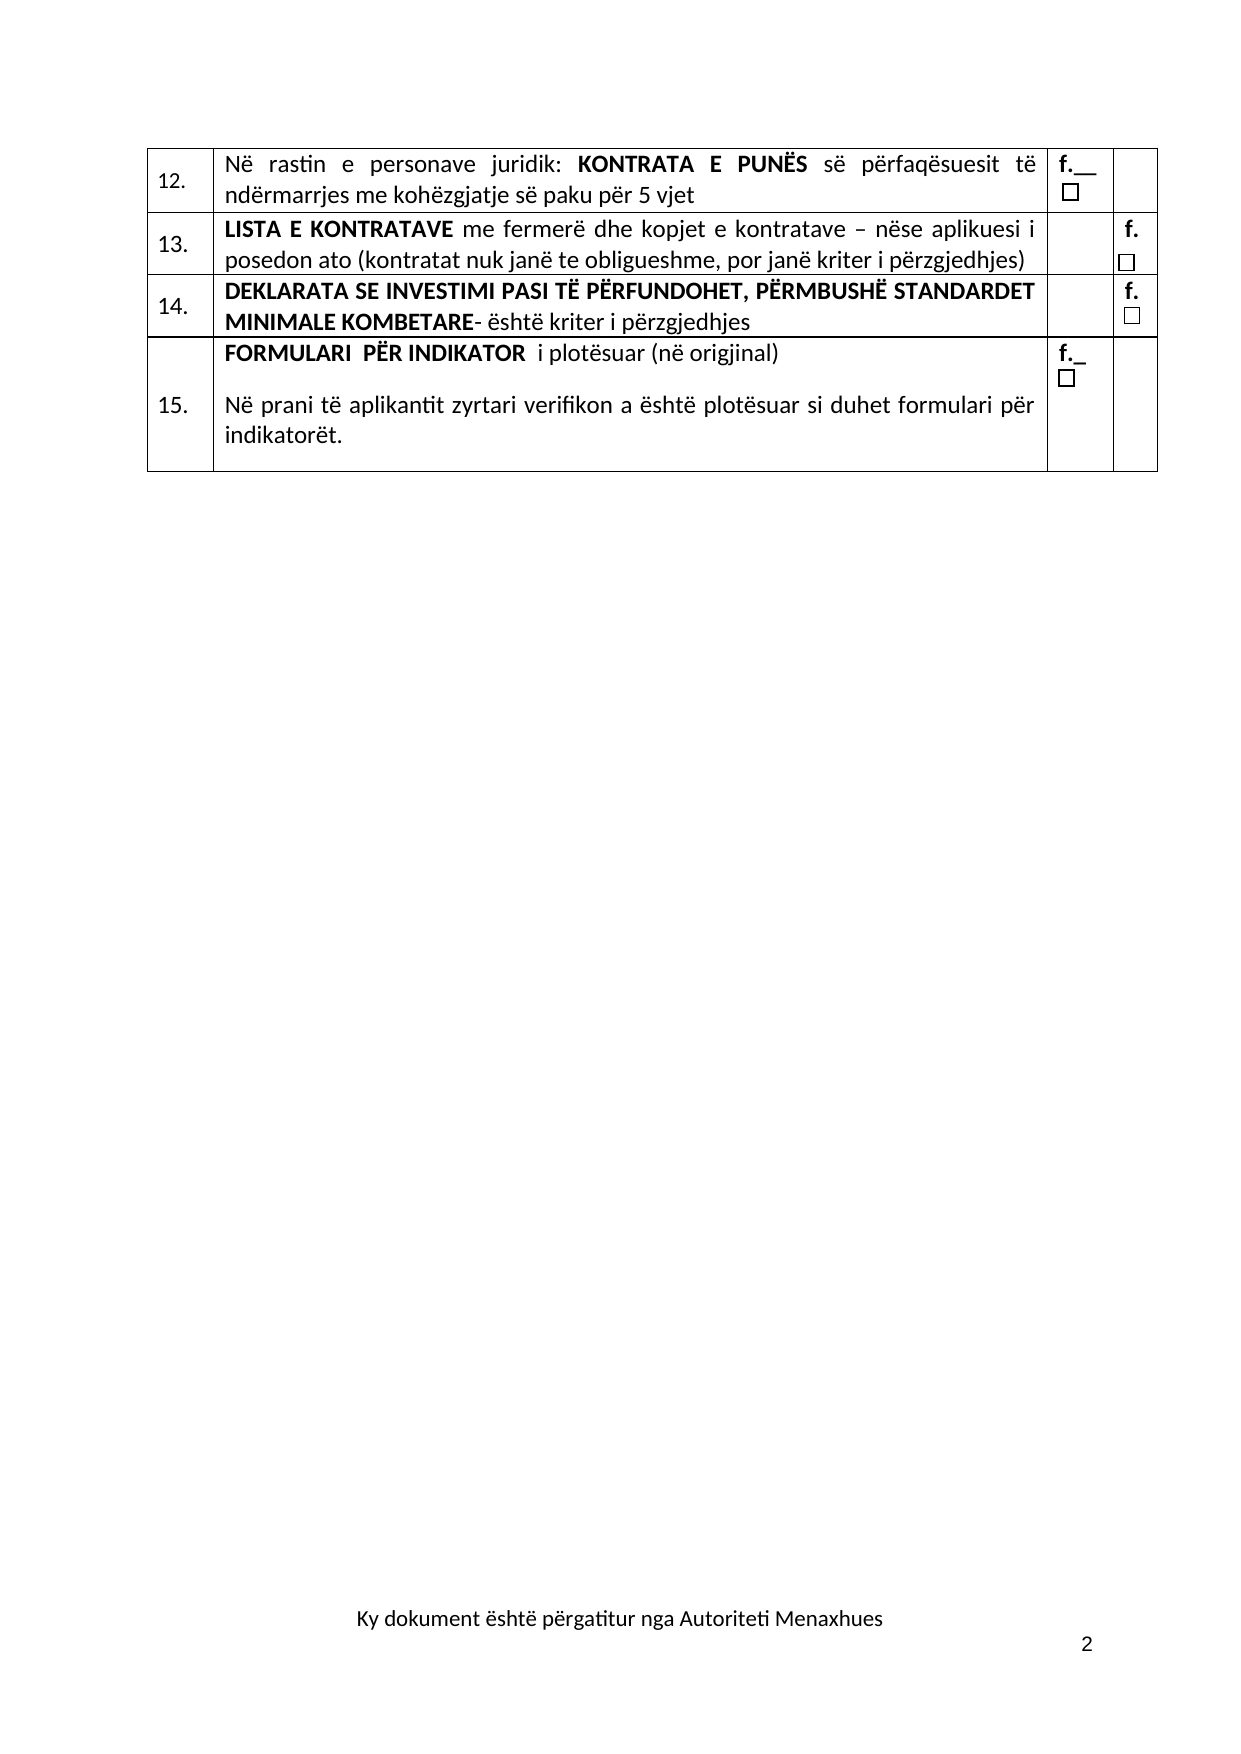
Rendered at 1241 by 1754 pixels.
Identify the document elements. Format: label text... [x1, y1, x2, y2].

table_cell [148, 275, 213, 336]
table_cell [1048, 213, 1113, 274]
table_cell [148, 213, 213, 274]
table_cell [148, 338, 213, 471]
table_cell [148, 149, 213, 212]
table_cell FORMULARI PËR INDIKATOR i plotësuar (në origjinal) Në prani të aplikantit zyrtari verifikon a është plotësuar si duhet formulari për indikatorët. [214, 338, 1047, 471]
table_cell f.__ [1048, 149, 1113, 212]
table_cell f. [1114, 213, 1157, 274]
table_cell [1114, 338, 1157, 471]
table_cell f._ [1048, 338, 1113, 471]
table_cell f. [1114, 275, 1157, 336]
table_cell Në rastin e personave juridik: KONTRATA E PUNËS së përfaqësuesit të ndërmarrjes me kohëzgjatje së paku për 5 vjet [214, 149, 1047, 212]
table_cell DEKLARATA SE INVESTIMI PASI TË PËRFUNDOHET, PËRMBUSHË STANDARDET MINIMALE KOMBETARE- është kriter i përzgjedhjes [214, 275, 1047, 336]
table_cell [1048, 275, 1113, 336]
table_cell [1114, 149, 1157, 212]
table_cell LISTA E KONTRATAVE me fermerë dhe kopjet e kontratave – nëse aplikuesi i posedon ato (kontratat nuk janë te obligueshme, por janë kriter i përzgjedhjes) [214, 213, 1047, 274]
